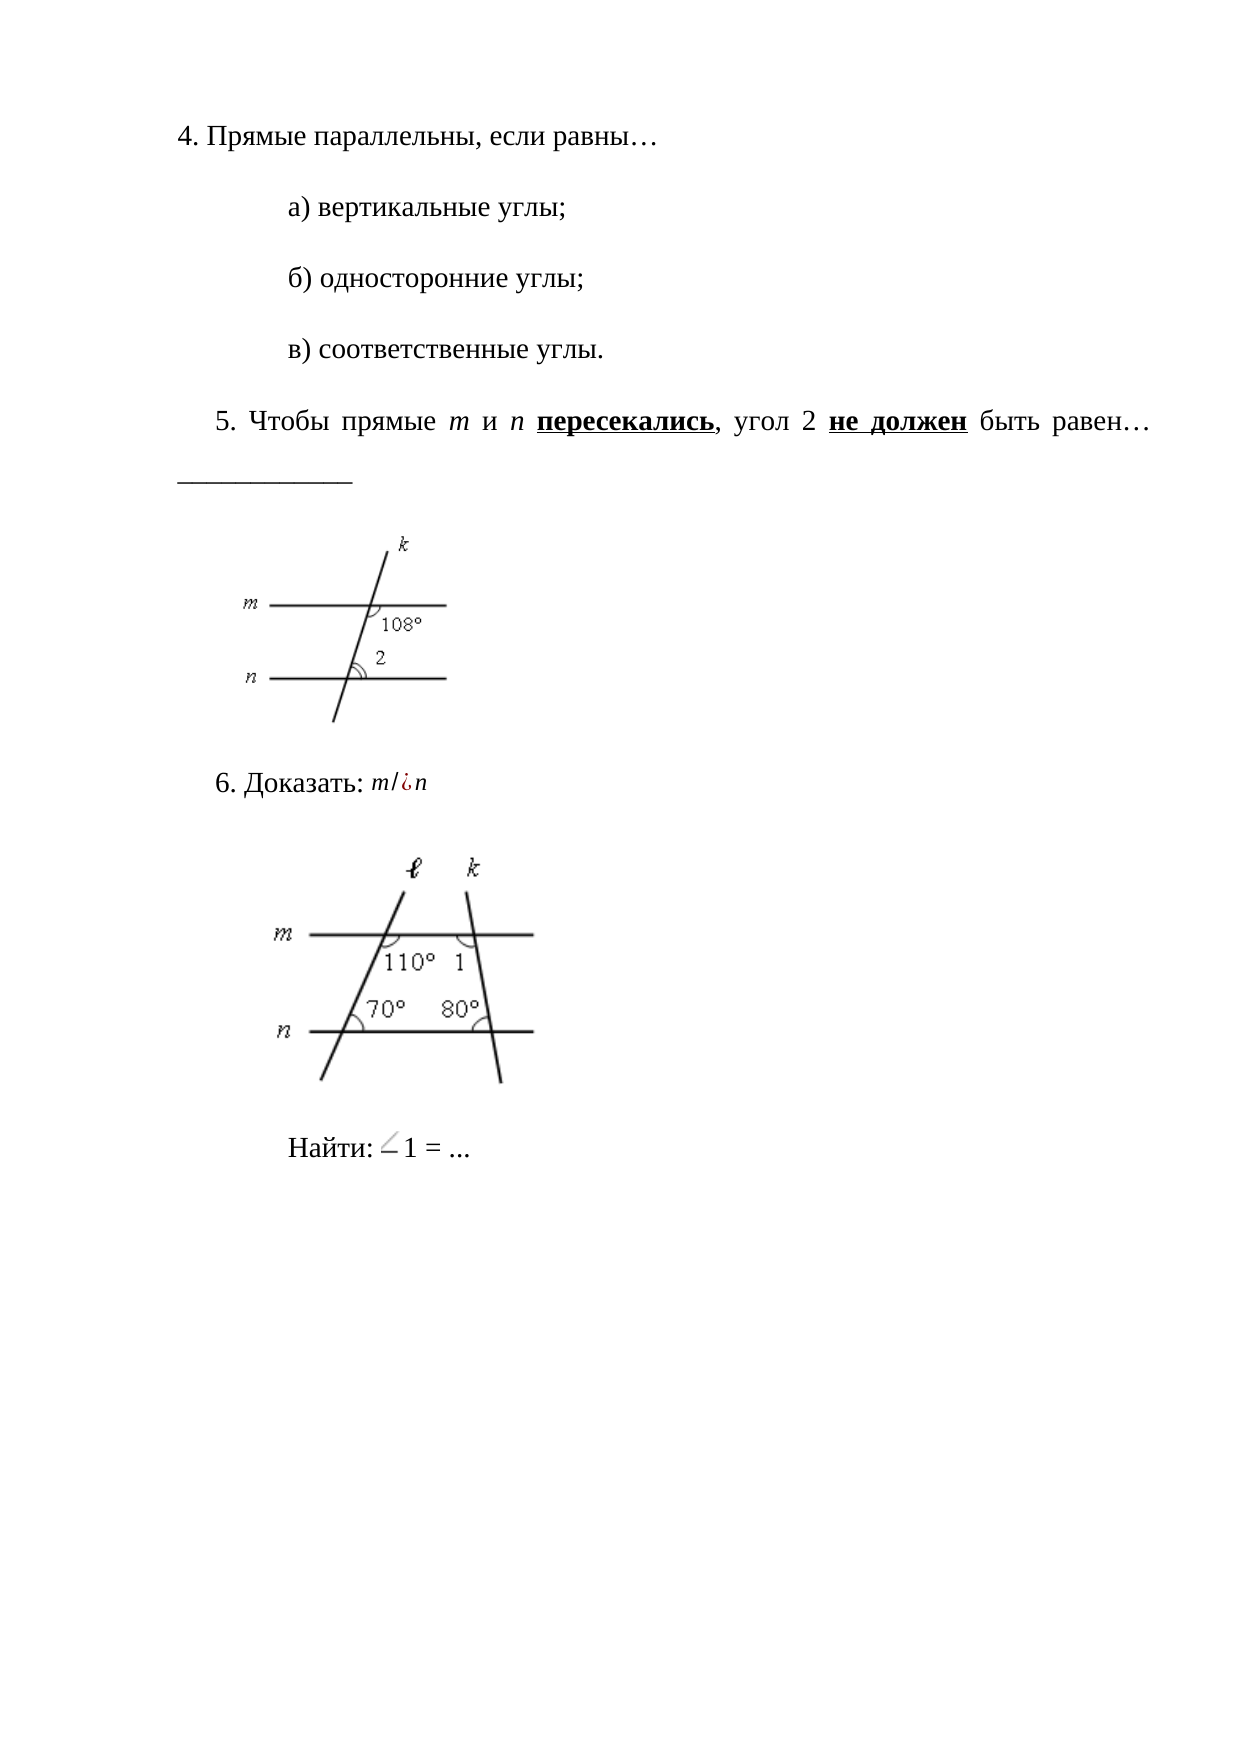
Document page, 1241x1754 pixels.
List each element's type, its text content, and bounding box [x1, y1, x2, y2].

text 4. Прямые параллельны, если равны… [177, 118, 1152, 152]
text Найти: 1 = ... [177, 1130, 1152, 1164]
picture [243, 836, 575, 1093]
picture [214, 524, 473, 731]
text а) вертикальные углы; [177, 189, 1152, 223]
picture [381, 1131, 403, 1158]
text 6. Доказать: [177, 765, 1152, 799]
text в) соответственные углы. [177, 332, 1152, 365]
text б) односторонние углы; [177, 260, 1152, 294]
text 5. Чтобы прямые m и n пересекались, угол 2 не должен быть равен…____________ [177, 403, 1152, 487]
